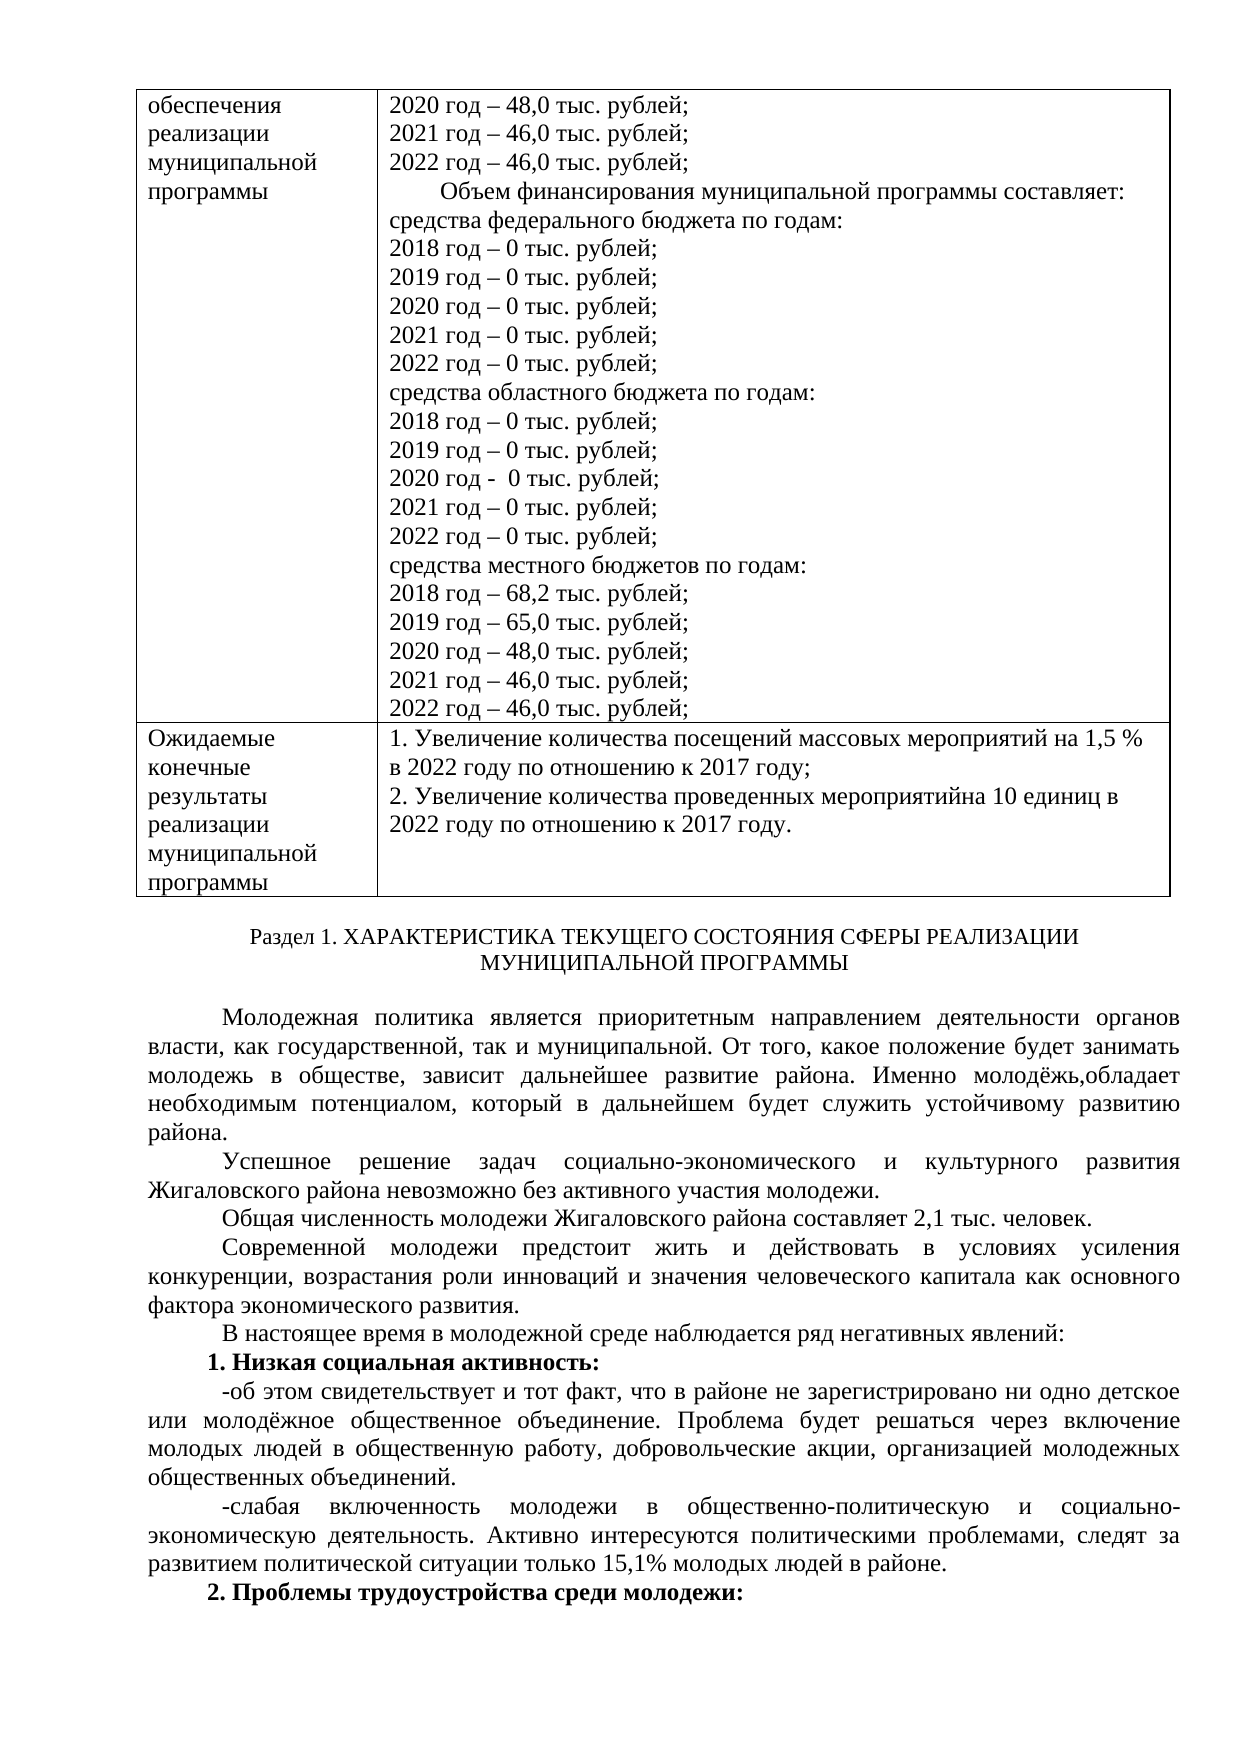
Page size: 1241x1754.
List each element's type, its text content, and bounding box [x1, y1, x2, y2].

table_cell Ожидаемые конечные результаты реализации муниципальной программы [137, 723, 377, 896]
text Раздел 1. ХАРАКТЕРИСТИКА ТЕКУЩЕГО СОСТОЯНИЯ СФЕРЫ РЕАЛИЗАЦИИ [148, 923, 1181, 949]
text -слабая включенность молодежи в общественно-политическую и социально-экономическую деятельность. Активно интересуются политическими проблемами, следят за развитием политической ситуации только 15,1% молодых людей в районе. [148, 1491, 1181, 1577]
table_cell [137, 90, 377, 722]
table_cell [378, 90, 1169, 722]
text МУНИЦИПАЛЬНОЙ ПРОГРАММЫ [148, 949, 1181, 976]
text Молодежная политика является приоритетным направлением деятельности органов власти, как государственной, так и муниципальной. От того, какое положение будет занимать молодежь в обществе, зависит дальнейшее развитие района. Именно молодёжь,обладает необходимым потенциалом, который в дальнейшем будет служить устойчивому развитию района. [148, 1002, 1181, 1146]
text 1. Низкая социальная активность: [148, 1347, 1181, 1376]
text 2. Проблемы трудоустройства среди молодежи: [148, 1577, 1181, 1606]
text В настоящее время в молодежной среде наблюдается ряд негативных явлений: [148, 1318, 1181, 1347]
text Современной молодежи предстоит жить и действовать в условиях усиления конкуренции, возрастания роли инноваций и значения человеческого капитала как основного фактора экономического развития. [148, 1232, 1181, 1318]
table_cell 1. Увеличение количества посещений массовых мероприятий на 1,5 % в 2022 году по отношению к 2017 году; 2. Увеличение количества проведенных мероприятийна 10 единиц в 2022 году по отношению к 2017 году. [378, 723, 1169, 896]
text Общая численность молодежи Жигаловского района составляет 2,1 тыс. человек. [148, 1203, 1181, 1232]
text Успешное решение задач социально-экономического и культурного развития Жигаловского района невозможно без активного участия молодежи. [148, 1146, 1181, 1203]
text -об этом свидетельствует и тот факт, что в районе не зарегистрировано ни одно детское или молодёжное общественное объединение. Проблема будет решаться через включение молодых людей в общественную работу, добровольческие акции, организацией молодежных общественных объединений. [148, 1376, 1181, 1491]
